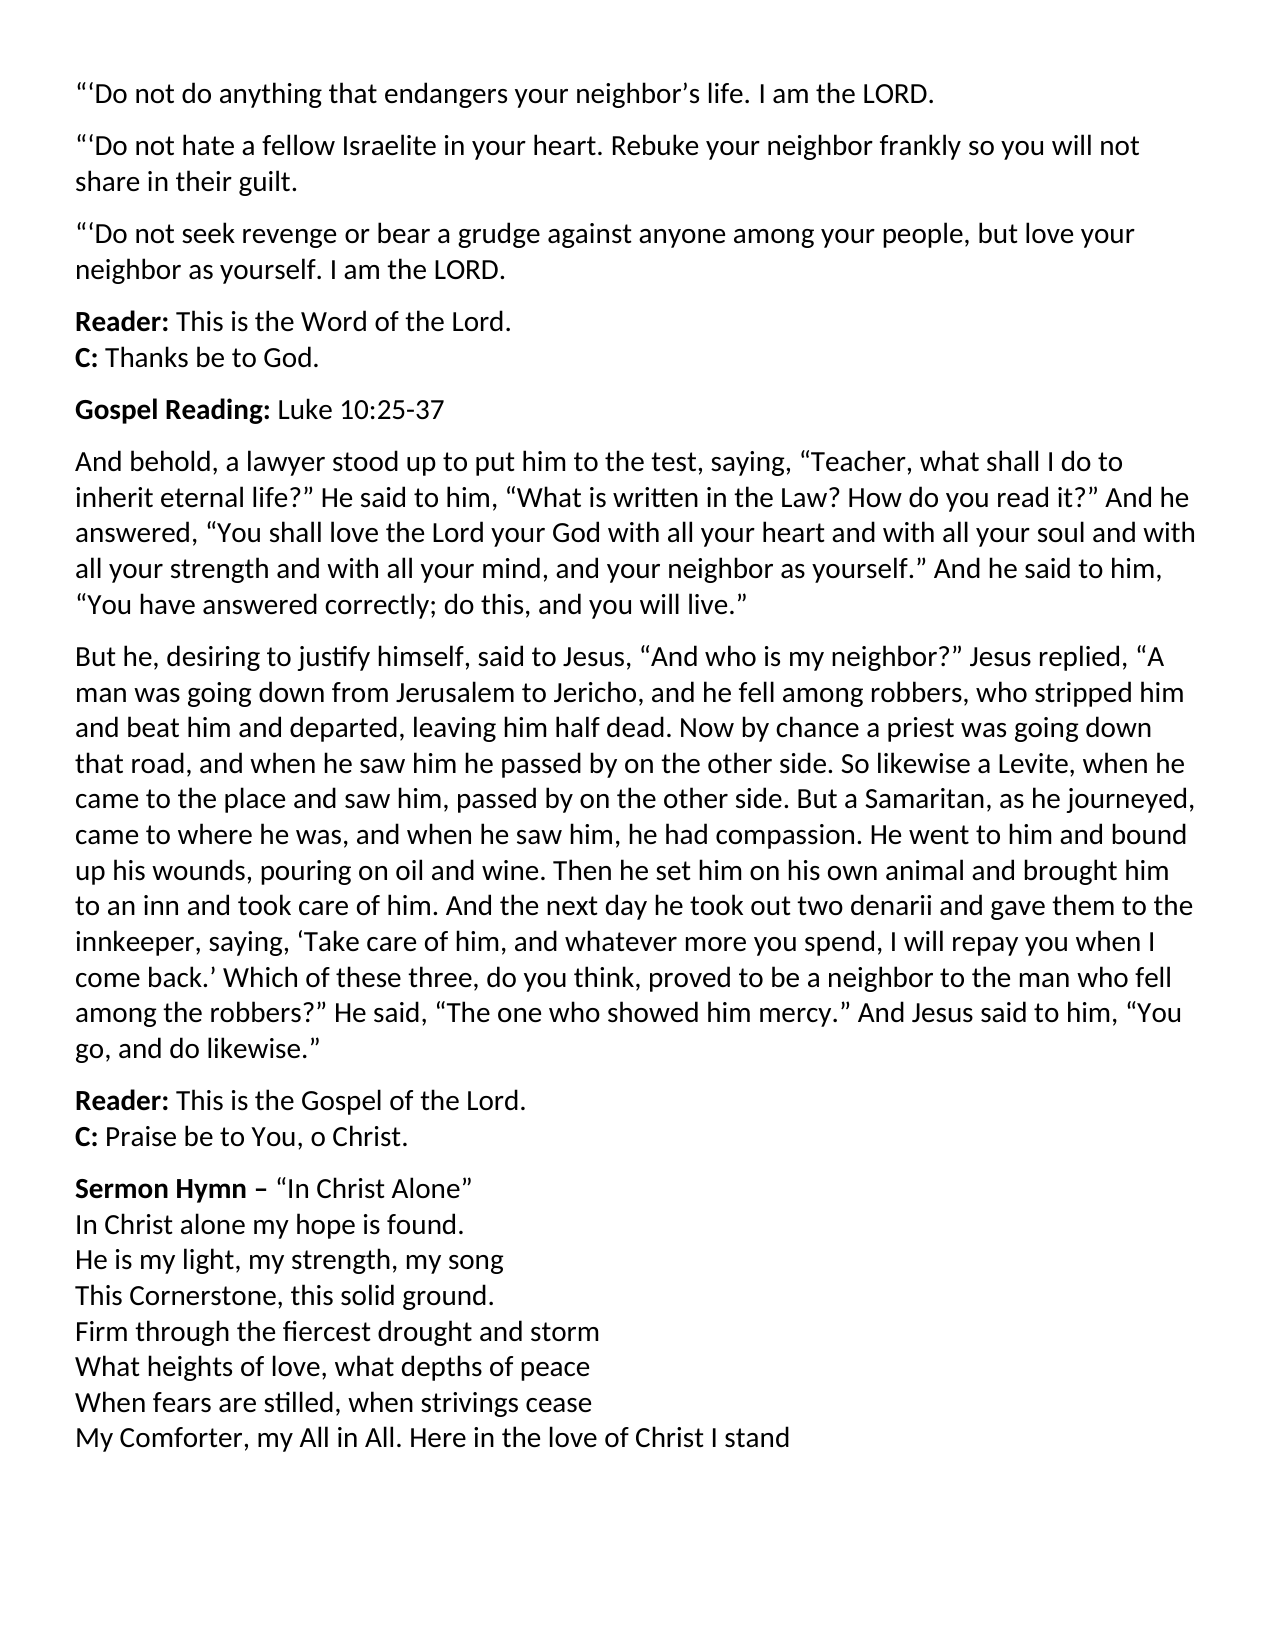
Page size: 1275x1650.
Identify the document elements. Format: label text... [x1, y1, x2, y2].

text And behold, a lawyer stood up to put him to the test, saying, “Teacher, what shall I do to inherit eternal life?” He said to him, “What is written in the Law? How do you read it?” And he answered, “You shall love the Lord your God with all your heart and with all your soul and with all your strength and with all your mind, and your neighbor as yourself.” And he said to him, “You have answered correctly; do this, and you will live.” [75, 443, 1200, 621]
text This Cornerstone, this solid ground. [75, 1277, 1200, 1313]
text When fears are stilled, when strivings cease [75, 1384, 1200, 1419]
text Gospel Reading: Luke 10:25-37 [75, 391, 1200, 427]
text My Comforter, my All in All. Here in the love of Christ I stand [75, 1419, 1200, 1455]
text Firm through the fiercest drought and storm [75, 1313, 1200, 1348]
text He is my light, my strength, my song [75, 1241, 1200, 1277]
text Reader: This is the Gospel of the Lord. C: Praise be to You, o Christ. [75, 1082, 1200, 1153]
text What heights of love, what depths of peace [75, 1348, 1200, 1384]
text Reader: This is the Word of the Lord. C: Thanks be to God. [75, 303, 1200, 374]
text “‘Do not hate a fellow Israelite in your heart. Rebuke your neighbor frankly so you will not share in their guilt. [75, 127, 1200, 198]
text “‘Do not do anything that endangers your neighbor’s life. I am the LORD. [75, 75, 1200, 111]
text In Christ alone my hope is found. [75, 1206, 1200, 1241]
text Sermon Hymn – “In Christ Alone” [75, 1170, 1200, 1206]
text “‘Do not seek revenge or bear a grudge against anyone among your people, but love your neighbor as yourself. I am the LORD. [75, 215, 1200, 286]
text But he, desiring to justify himself, said to Jesus, “And who is my neighbor?” Jesus replied, “A man was going down from Jerusalem to Jericho, and he fell among robbers, who stripped him and beat him and departed, leaving him half dead. Now by chance a priest was going down that road, and when he saw him he passed by on the other side. So likewise a Levite, when he came to the place and saw him, passed by on the other side. But a Samaritan, as he journeyed, came to where he was, and when he saw him, he had compassion. He went to him and bound up his wounds, pouring on oil and wine. Then he set him on his own animal and brought him to an inn and took care of him. And the next day he took out two denarii and gave them to the innkeeper, saying, ‘Take care of him, and whatever more you spend, I will repay you when I come back.’ Which of these three, do you think, proved to be a neighbor to the man who fell among the robbers?” He said, “The one who showed him mercy.” And Jesus said to him, “You go, and do likewise.” [75, 638, 1200, 1066]
